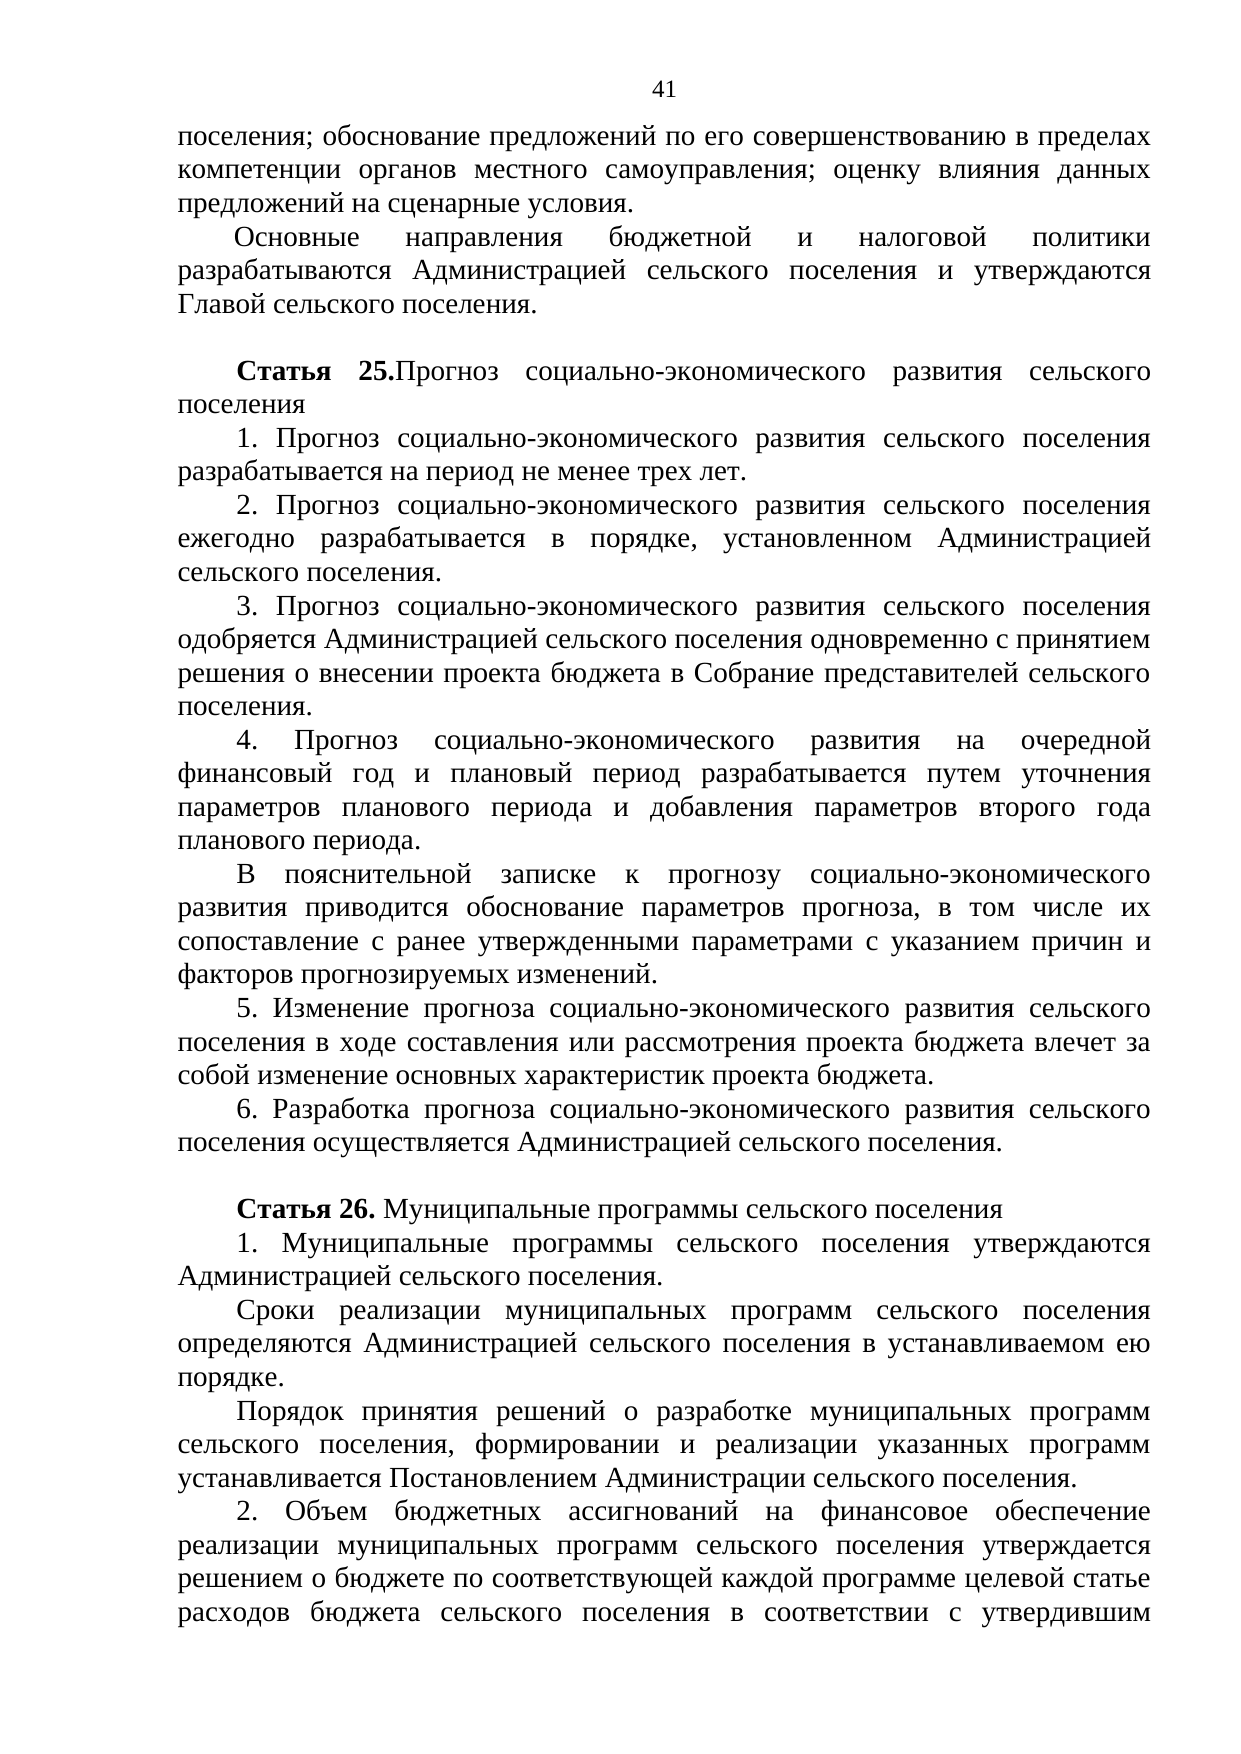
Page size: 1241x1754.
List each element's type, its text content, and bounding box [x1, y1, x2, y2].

text 3. Прогноз социально-экономического развития сельского поселения одобряется Администрацией сельского поселения одновременно с принятием решения о внесении проекта бюджета в Собрание представителей сельского поселения. [177, 588, 1152, 722]
text 1. Прогноз социально-экономического развития сельского поселения разрабатывается на период не менее трех лет. [177, 420, 1152, 487]
text 5. Изменение прогноза социально-экономического развития сельского поселения в ходе составления или рассмотрения проекта бюджета влечет за собой изменение основных характеристик проекта бюджета. [177, 990, 1152, 1091]
text 1. Муниципальные программы сельского поселения утверждаются Администрацией сельского поселения. [177, 1225, 1152, 1292]
text 2. Прогноз социально-экономического развития сельского поселения ежегодно разрабатывается в порядке, установленном Администрацией сельского поселения. [177, 487, 1152, 588]
text Сроки реализации муниципальных программ сельского поселения определяются Администрацией сельского поселения в устанавливаемом ею порядке. [177, 1292, 1152, 1393]
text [177, 1493, 1152, 1627]
text Статья 25.Прогноз социально-экономического развития сельского поселения [177, 353, 1152, 420]
text 6. Разработка прогноза социально-экономического развития сельского поселения осуществляется Администрацией сельского поселения. [177, 1091, 1152, 1158]
text Основные направления бюджетной и налоговой политики разрабатываются Администрацией сельского поселения и утверждаются Главой сельского поселения. [177, 219, 1152, 319]
text Статья 26. Муниципальные программы сельского поселения [177, 1191, 1152, 1225]
text 4. Прогноз социально-экономического развития на очередной финансовый год и плановый период разрабатывается путем уточнения параметров планового периода и добавления параметров второго года планового периода. [177, 722, 1152, 856]
text Порядок принятия решений о разработке муниципальных программ сельского поселения, формировании и реализации указанных программ устанавливается Постановлением Администрации сельского поселения. [177, 1393, 1152, 1493]
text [177, 118, 1152, 219]
text В пояснительной записке к прогнозу социально-экономического развития приводится обоснование параметров прогноза, в том числе их сопоставление с ранее утвержденными параметрами с указанием причин и факторов прогнозируемых изменений. [177, 856, 1152, 990]
